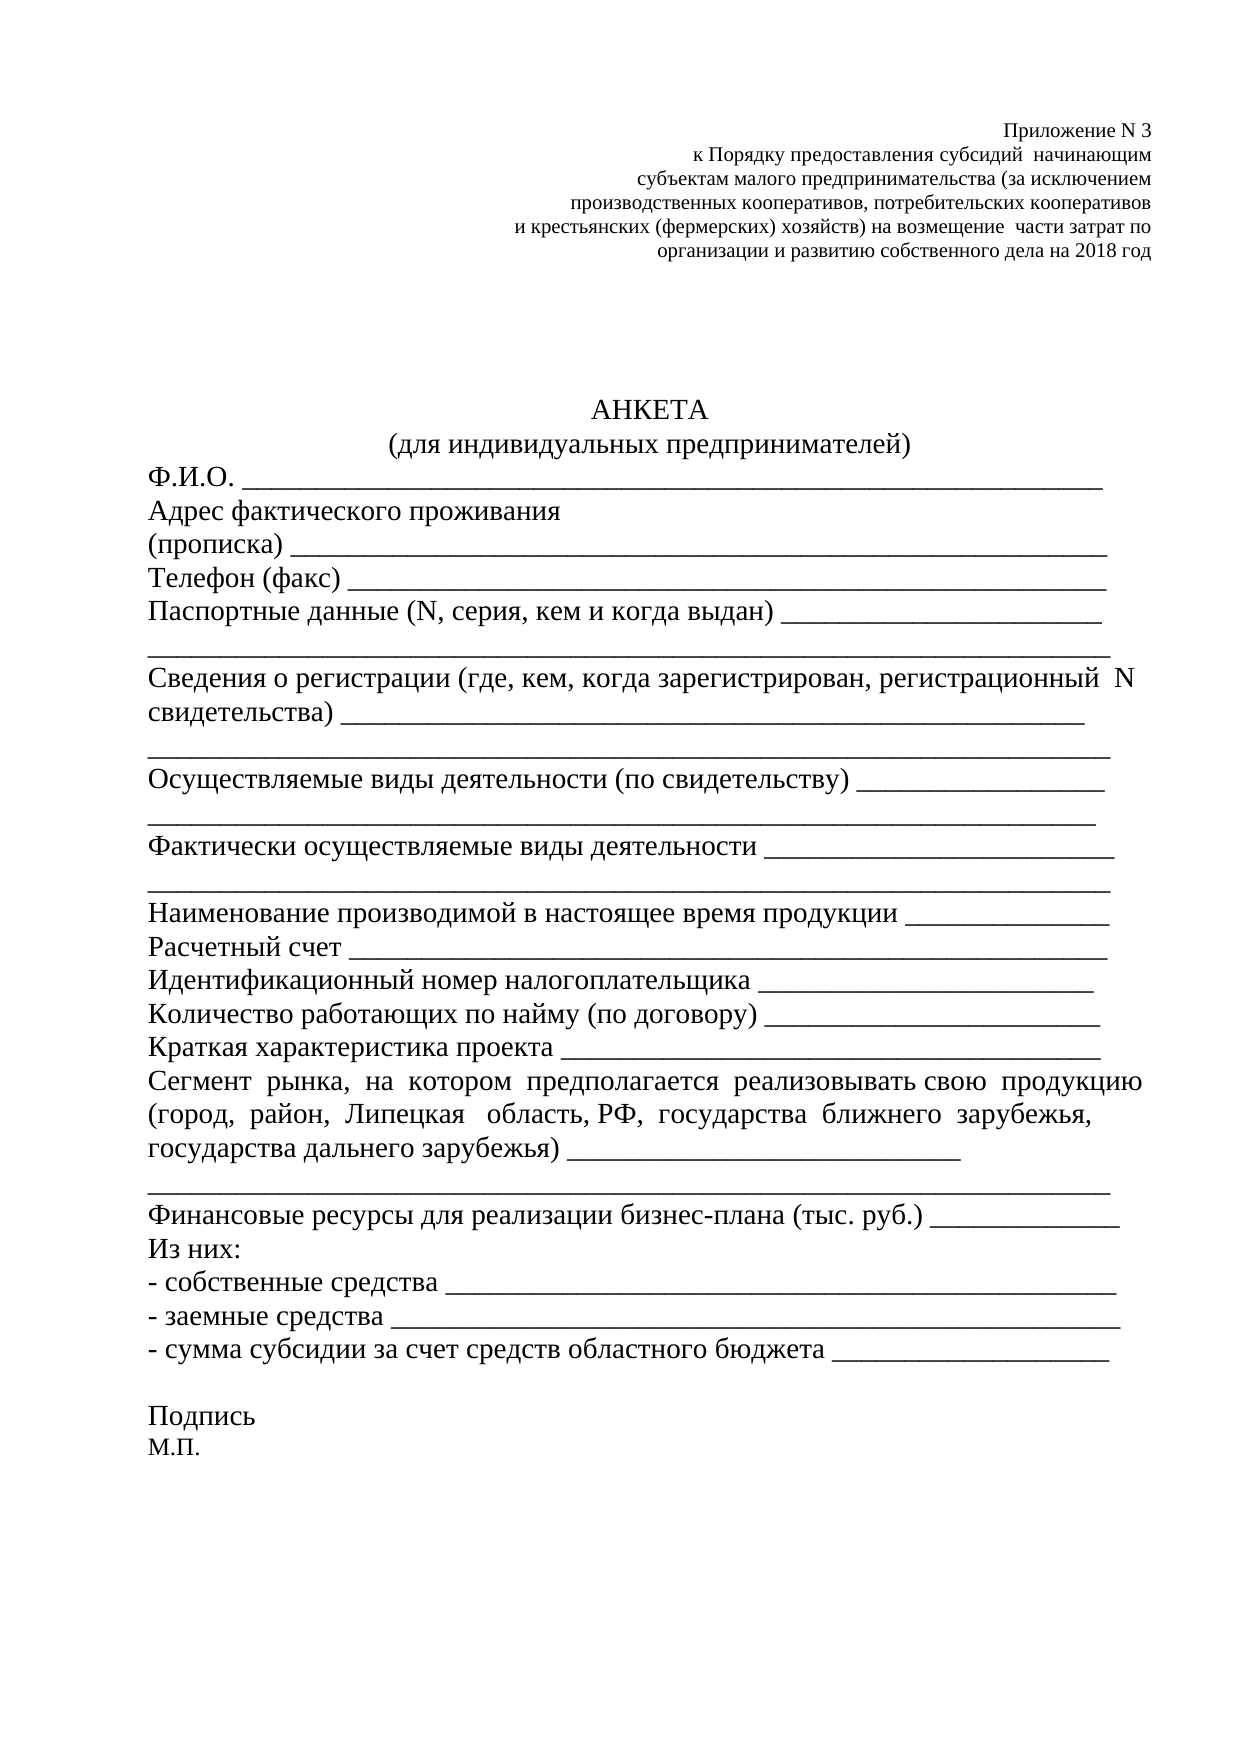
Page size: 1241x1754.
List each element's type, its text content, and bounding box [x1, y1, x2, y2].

text - сумма субсидии за счет средств областного бюджета ___________________ [148, 1331, 1152, 1365]
text Паспортные данные (N, серия, кем и когда выдан) ______________________ [148, 593, 1152, 627]
text - собственные средства ______________________________________________ [148, 1264, 1152, 1298]
text организации и развитию собственного дела на 2018 год [148, 238, 1152, 262]
text Телефон (факс) ____________________________________________________ [148, 560, 1152, 593]
text _________________________________________________________________ [148, 795, 1152, 828]
text Подпись [148, 1398, 1152, 1432]
text Осуществляемые виды деятельности (по свидетельству) _________________ [148, 761, 1152, 795]
text Приложение N 3 [148, 118, 1152, 142]
text к Порядку предоставления субсидий начинающим [148, 142, 1152, 166]
text производственных кооперативов, потребительских кооперативов [148, 190, 1152, 214]
text Сегмент рынка, на котором предполагается реализовывать свою продукцию (город, район, Липецкая область, РФ, государства ближнего зарубежья, государства дальнего зарубежья) ___________________________ [148, 1063, 1152, 1164]
text Идентификационный номер налогоплательщика _______________________ [148, 962, 1152, 996]
text Ф.И.О. ___________________________________________________________ [148, 459, 1152, 493]
text __________________________________________________________________ [148, 627, 1152, 661]
text __________________________________________________________________ [148, 728, 1152, 761]
text и крестьянских (фермерских) хозяйств) на возмещение части затрат по [148, 214, 1152, 238]
text (для индивидуальных предпринимателей) [148, 426, 1152, 459]
text М.П. [148, 1432, 1152, 1461]
text __________________________________________________________________ [148, 862, 1152, 895]
text __________________________________________________________________ [148, 1164, 1152, 1197]
text АНКЕТА [148, 392, 1152, 426]
text Расчетный счет ____________________________________________________ [148, 929, 1152, 962]
text Из них: [148, 1231, 1152, 1264]
text (прописка) ________________________________________________________ [148, 526, 1152, 560]
text Краткая характеристика проекта _____________________________________ [148, 1029, 1152, 1063]
text Наименование производимой в настоящее время продукции ______________ [148, 895, 1152, 929]
text Фактически осуществляемые виды деятельности ________________________ [148, 828, 1152, 862]
text - заемные средства __________________________________________________ [148, 1298, 1152, 1331]
text субъектам малого предпринимательства (за исключением [148, 166, 1152, 190]
text Адрес фактического проживания [148, 493, 1152, 526]
text Финансовые ресурсы для реализации бизнес-плана (тыс. руб.) _____________ [148, 1197, 1152, 1231]
text Сведения о регистрации (где, кем, когда зарегистрирован, регистрационный N свидетельства) ___________________________________________________ [148, 661, 1152, 728]
text Количество работающих по найму (по договору) _______________________ [148, 996, 1152, 1029]
